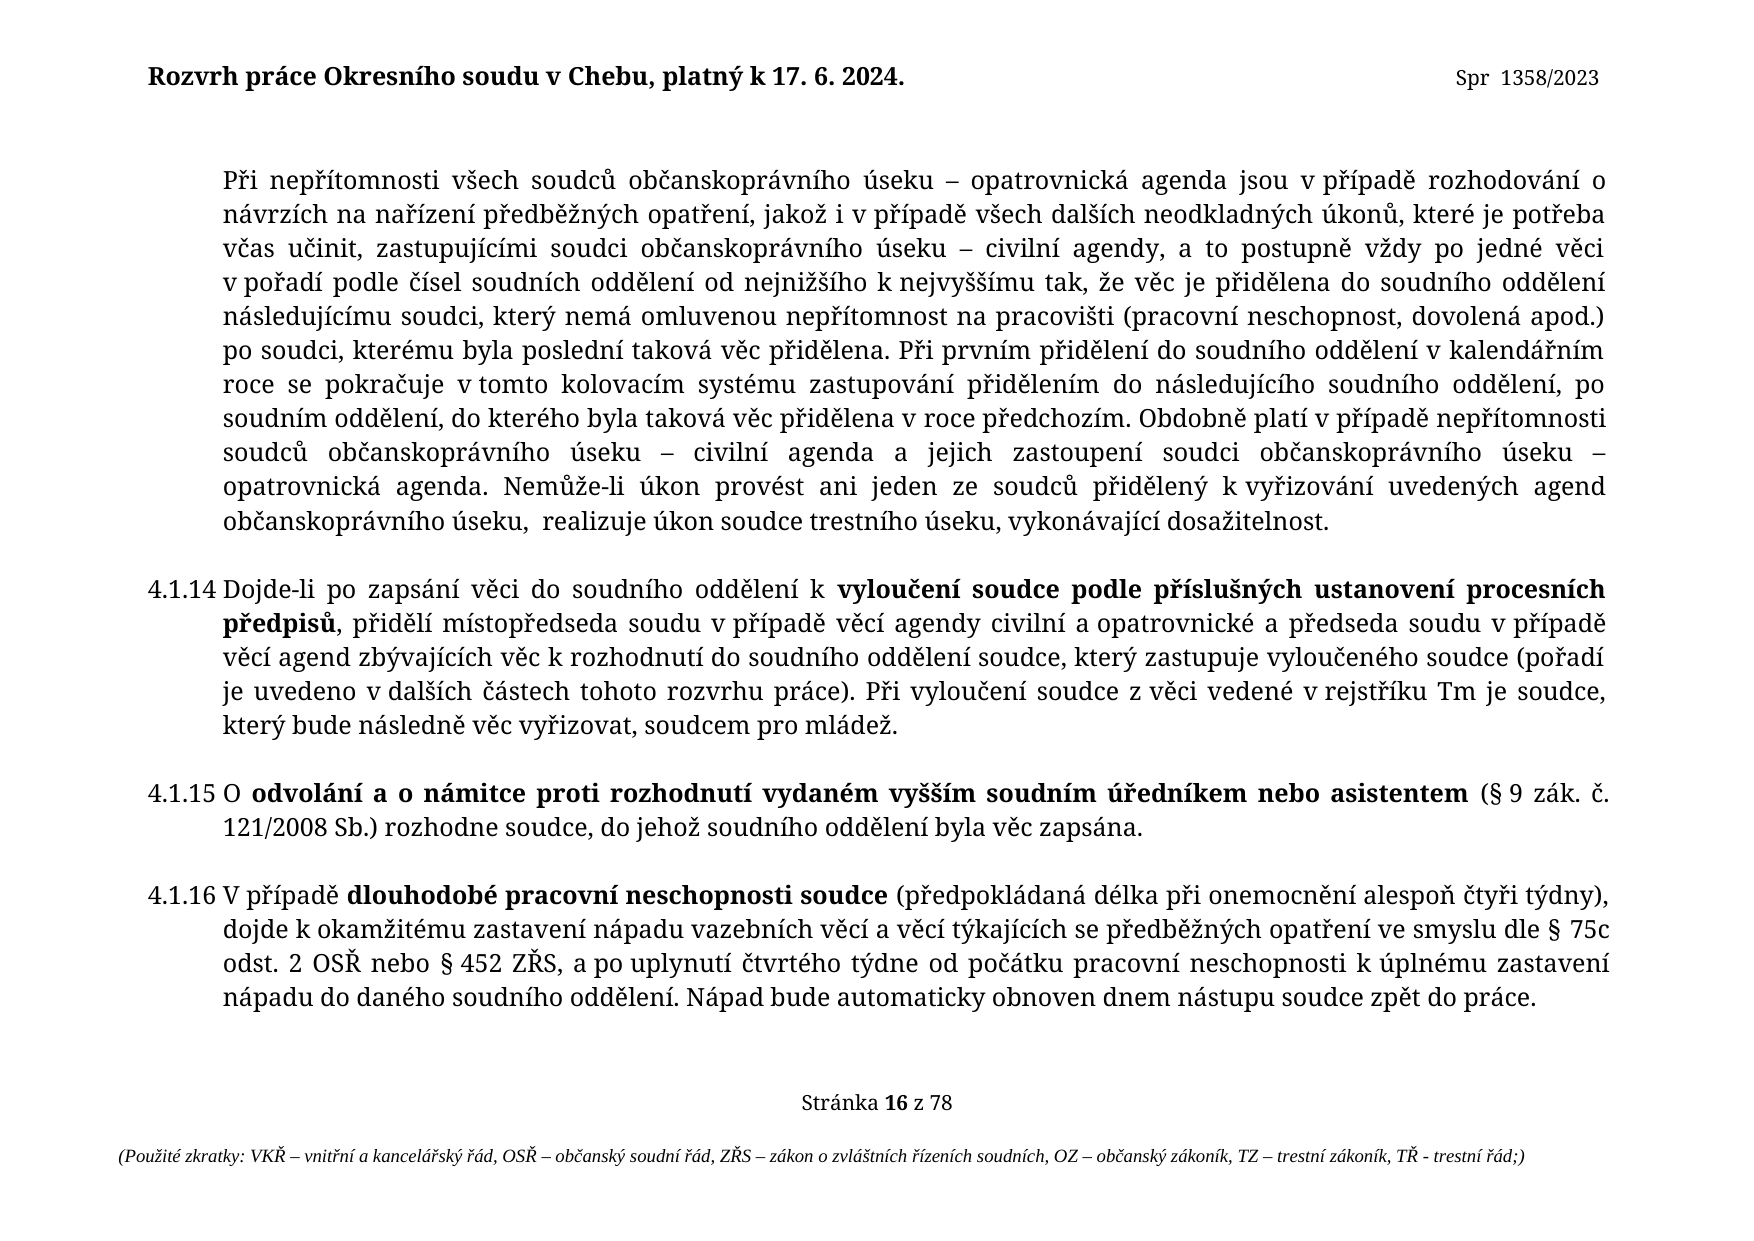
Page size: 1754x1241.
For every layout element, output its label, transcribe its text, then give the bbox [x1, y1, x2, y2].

list V případě dlouhodobé pracovní neschopnosti soudce (předpokládaná délka při onemocnění alespoň čtyři týdny), dojde k okamžitému zastavení nápadu vazebních věcí a věcí týkajících se předběžných opatření ve smyslu dle § 75c odst. 2 OSŘ nebo § 452 ZŘS, a po uplynutí čtvrtého týdne od počátku pracovní neschopnosti k úplnému zastavení nápadu do daného soudního oddělení. Nápad bude automaticky obnoven dnem nástupu soudce zpět do práce. [148, 878, 1610, 1014]
list Při nepřítomnosti všech soudců občanskoprávního úseku – opatrovnická agenda jsou v případě rozhodování o návrzích na nařízení předběžných opatření, jakož i v případě všech dalších neodkladných úkonů, které je potřeba včas učinit, zastupujícími soudci občanskoprávního úseku – civilní agendy, a to postupně vždy po jedné věci v pořadí podle čísel soudních oddělení od nejnižšího k nejvyššímu tak, že věc je přidělena do soudního oddělení následujícímu soudci, který nemá omluvenou nepřítomnost na pracovišti (pracovní neschopnost, dovolená apod.) po soudci, kterému byla poslední taková věc přidělena. Při prvním přidělení do soudního oddělení v kalendářním roce se pokračuje v tomto kolovacím systému zastupování přidělením do následujícího soudního oddělení, po soudním oddělení, do kterého byla taková věc přidělena v roce předchozím. Obdobně platí v případě nepřítomnosti soudců občanskoprávního úseku – civilní agenda a jejich zastoupení soudci občanskoprávního úseku – opatrovnická agenda. Nemůže-li úkon provést ani jeden ze soudců přidělený k vyřizování uvedených agend občanskoprávního úseku, realizuje úkon soudce trestního úseku, vykonávající dosažitelnost. [223, 162, 1606, 537]
list O odvolání a o námitce proti rozhodnutí vydaném vyšším soudním úředníkem nebo asistentem (§ 9 zák. č. 121/2008 Sb.) rozhodne soudce, do jehož soudního oddělení byla věc zapsána. [148, 776, 1609, 844]
list Dojde-li po zapsání věci do soudního oddělení k vyloučení soudce podle příslušných ustanovení procesních předpisů, přidělí místopředseda soudu v případě věcí agendy civilní a opatrovnické a předseda soudu v případě věcí agend zbývajících věc k rozhodnutí do soudního oddělení soudce, který zastupuje vyloučeného soudce (pořadí je uvedeno v dalších částech tohoto rozvrhu práce). Při vyloučení soudce z věci vedené v rejstříku Tm je soudce, který bude následně věc vyřizovat, soudcem pro mládež. [148, 571, 1606, 742]
